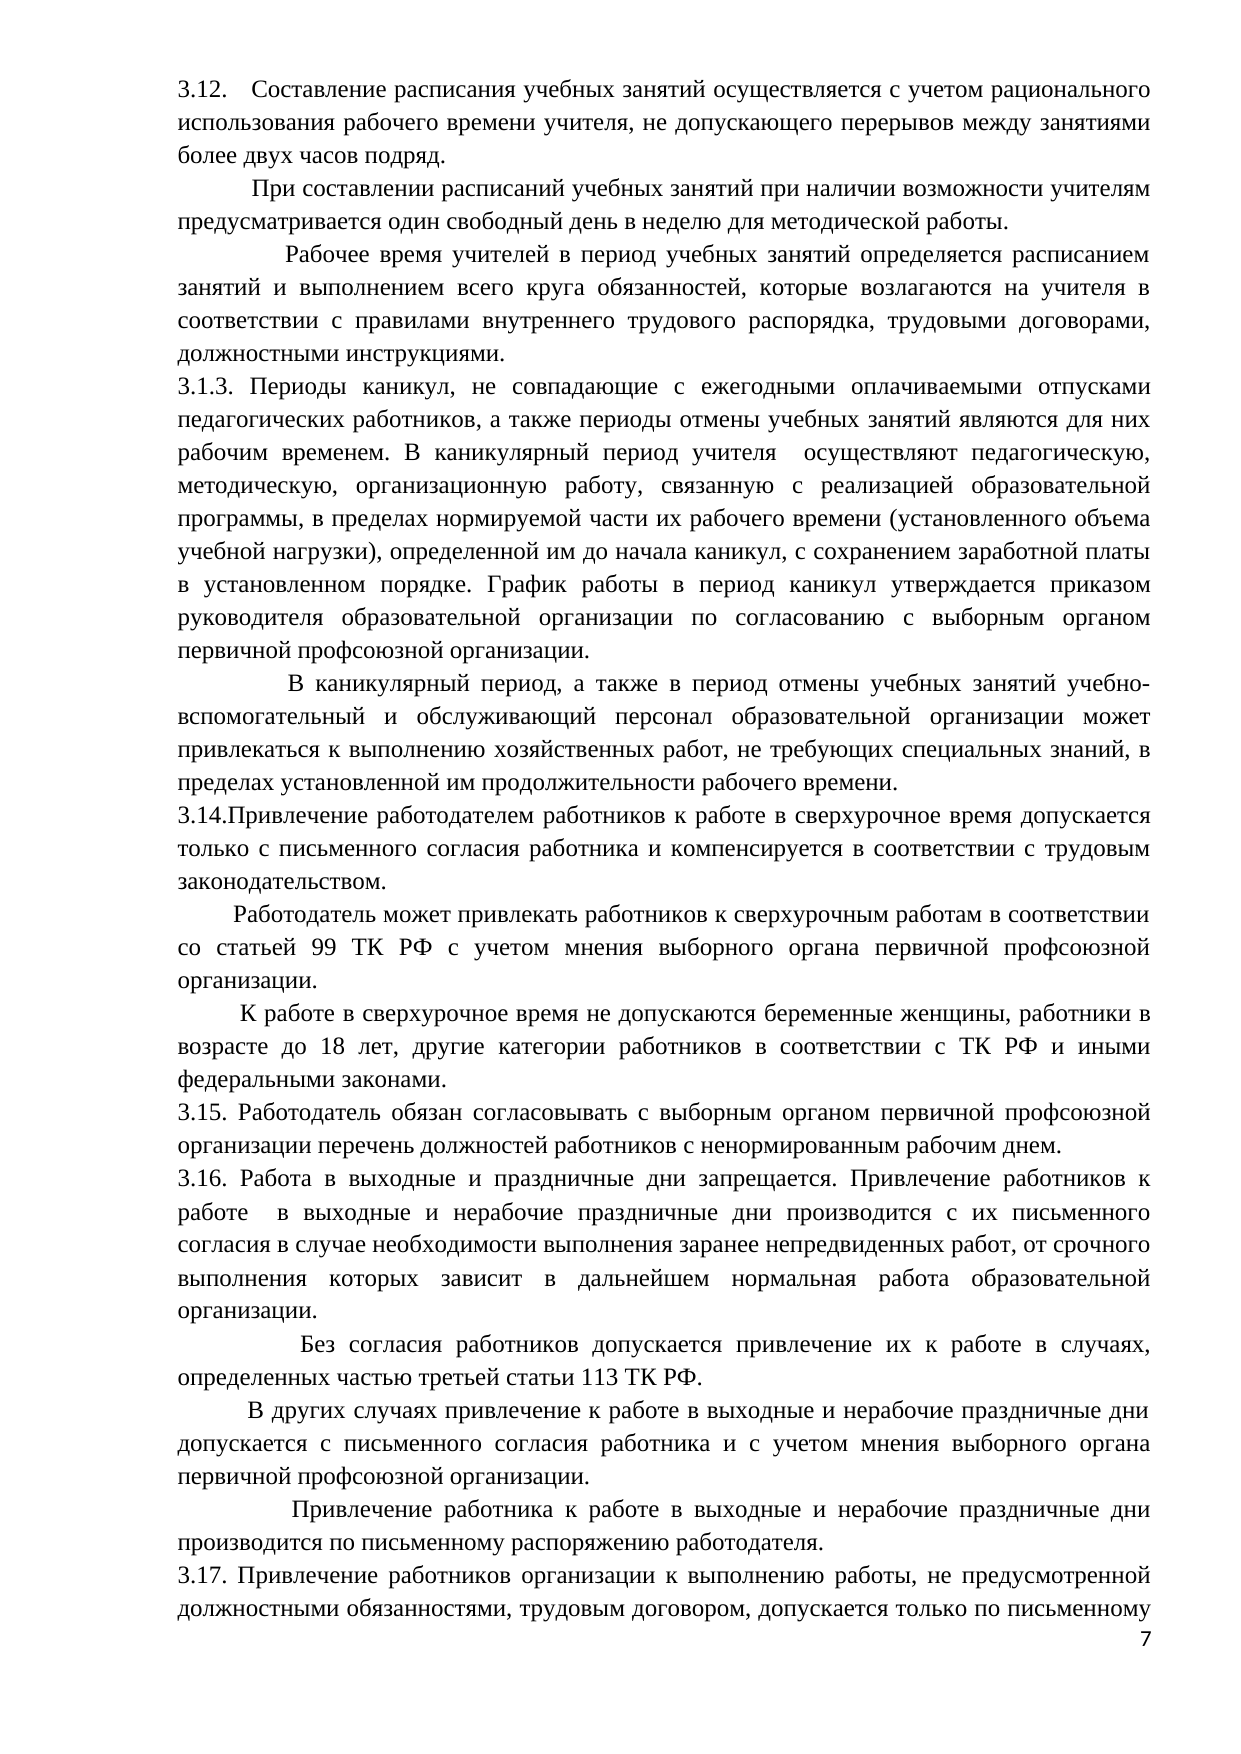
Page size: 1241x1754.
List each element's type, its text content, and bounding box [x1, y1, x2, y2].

list Составление расписания учебных занятий осуществляется с учетом рационального использования рабочего времени учителя, не допускающего перерывов между занятиями более двух часов подряд. [177, 74, 1152, 169]
list При составлении расписаний учебных занятий при наличии возможности учителям предусматривается один свободный день в неделю для методической работы. [177, 173, 1152, 235]
text Привлечение работника к работе в выходные и нерабочие праздничные дни производится по письменному распоряжению работодателя. [177, 1494, 1152, 1556]
list Рабочее время учителей в период учебных занятий определяется расписанием занятий и выполнением всего круга обязанностей, которые возлагаются на учителя в соответствии с правилами внутреннего трудового распорядка, трудовыми договорами, должностными инструкциями. [177, 239, 1152, 367]
text 3.15. Работодатель обязан согласовывать с выборным органом первичной профсоюзной организации перечень должностей работников с ненормированным рабочим днем. [177, 1097, 1152, 1159]
list В каникулярный период, а также в период отмены учебных занятий учебно-вспомогательный и обслуживающий персонал образовательной организации может привлекаться к выполнению хозяйственных работ, не требующих специальных знаний, в пределах установленной им продолжительности рабочего времени. [177, 668, 1152, 796]
text Без согласия работников допускается привлечение их к работе в случаях, определенных частью третьей статьи 113 ТК РФ. [177, 1329, 1152, 1390]
text 3.16. Работа в выходные и праздничные дни запрещается. Привлечение работников к работе в выходные и нерабочие праздничные дни производится с их письменного согласия в случае необходимости выполнения заранее непредвиденных работ, от срочного выполнения которых зависит в дальнейшем нормальная работа образовательной организации. [177, 1163, 1152, 1324]
text В других случаях привлечение к работе в выходные и нерабочие праздничные дни допускается с письменного согласия работника и с учетом мнения выборного органа первичной профсоюзной организации. [177, 1395, 1152, 1489]
text Работодатель может привлекать работников к сверхурочным работам в соответствии со статьей 99 ТК РФ с учетом мнения выборного органа первичной профсоюзной организации. [177, 899, 1152, 994]
list 3.1.3. Периоды каникул, не совпадающие с ежегодными оплачиваемыми отпусками педагогических работников, а также периоды отмены учебных занятий являются для них рабочим временем. В каникулярный период учителя осуществляют педагогическую, методическую, организационную работу, связанную с реализацией образовательной программы, в пределах нормируемой части их рабочего времени (установленного объема учебной нагрузки), определенной им до начала каникул, с сохранением заработной платы в установленном порядке. График работы в период каникул утверждается приказом руководителя образовательной организации по согласованию с выборным органом первичной профсоюзной организации. [177, 371, 1152, 664]
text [177, 1560, 1152, 1622]
text 3.14.Привлечение работодателем работников к работе в сверхурочное время допускается только с письменного согласия работника и компенсируется в соответствии с трудовым законодательством. [177, 800, 1152, 895]
text К работе в сверхурочное время не допускаются беременные женщины, работники в возрасте до 18 лет, другие категории работников в соответствии с ТК РФ и иными федеральными законами. [177, 998, 1152, 1093]
